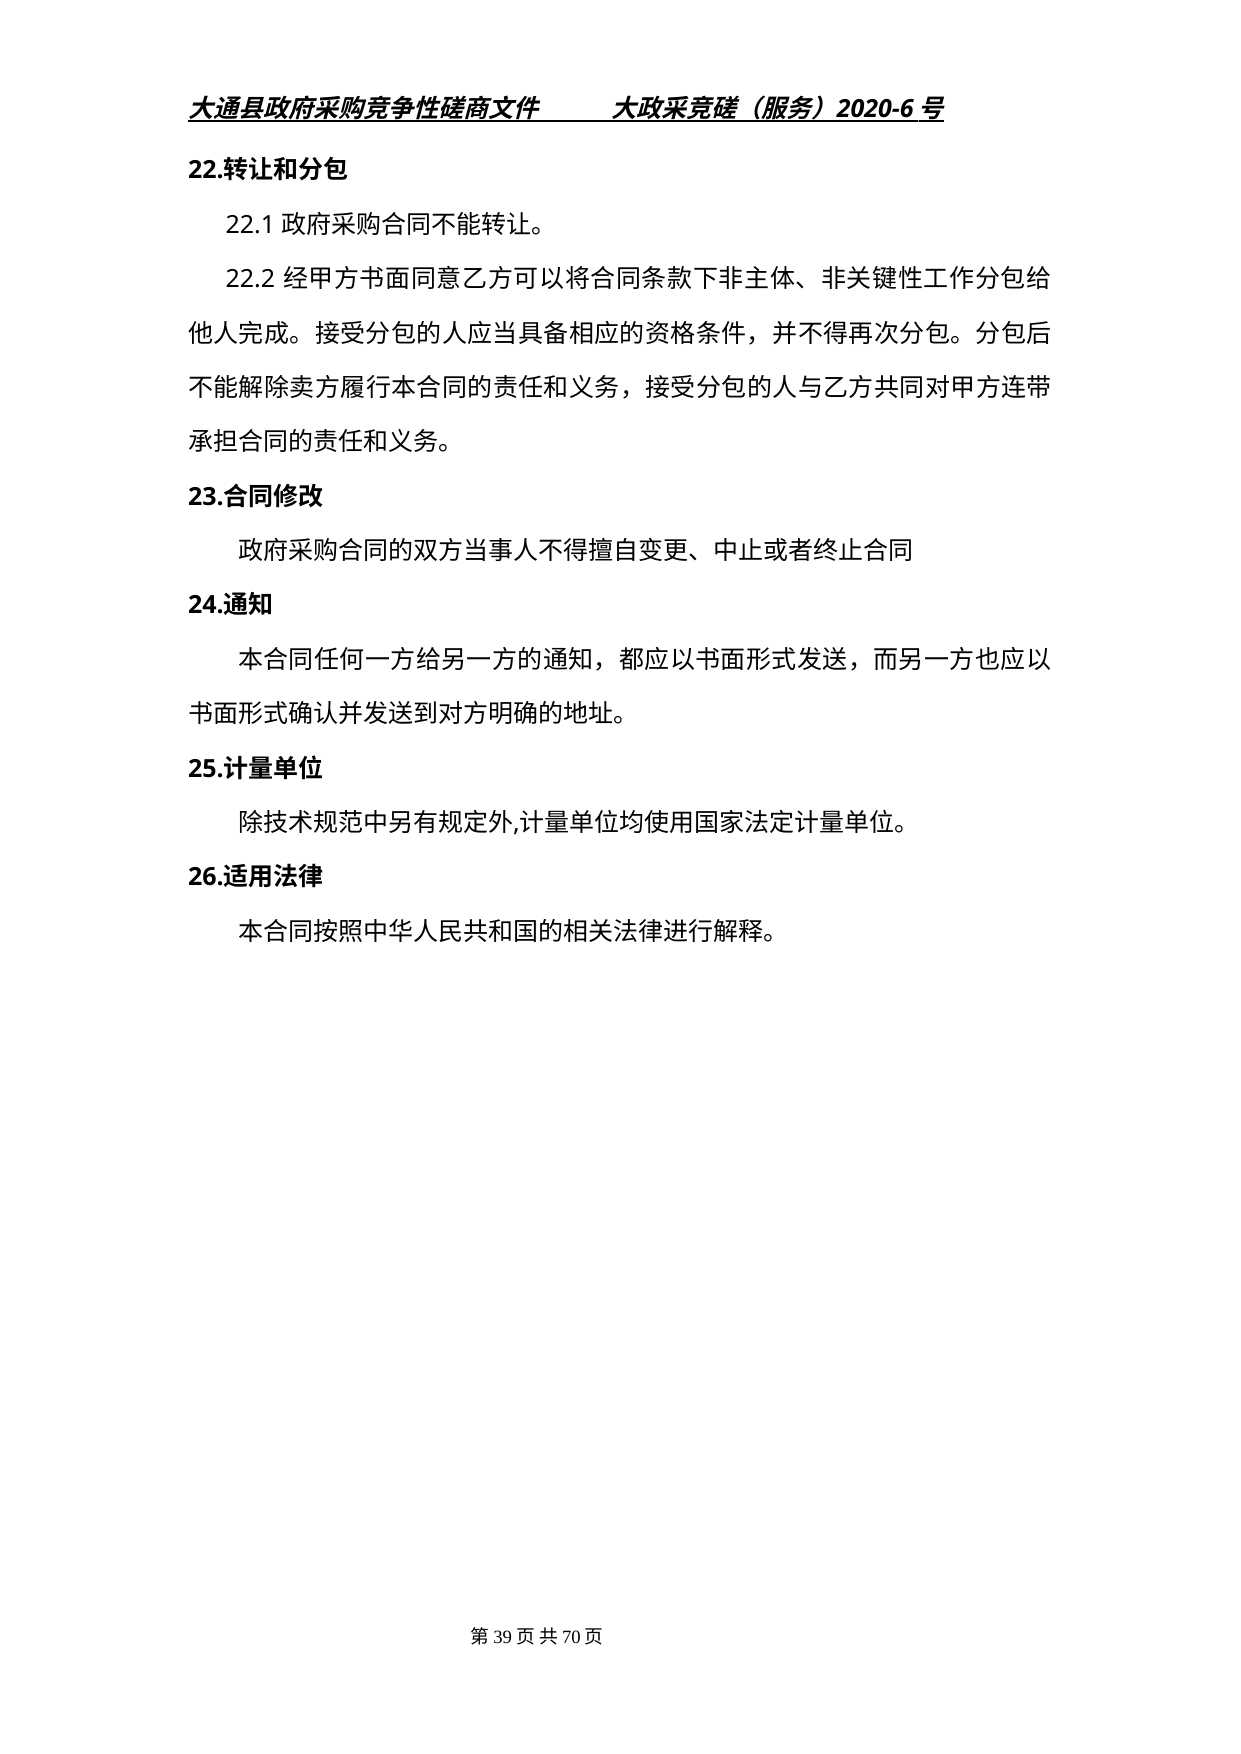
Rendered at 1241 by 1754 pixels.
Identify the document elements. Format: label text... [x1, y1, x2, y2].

text 本合同任何一方给另一方的通知，都应以书面形式发送，而另一方也应以书面形式确认并发送到对方明确的地址。 [188, 639, 1052, 730]
text 24.通知 [188, 585, 1052, 621]
text 22.2 经甲方书面同意乙方可以将合同条款下非主体、非关键性工作分包给他人完成。接受分包的人应当具备相应的资格条件，并不得再次分包。分包后不能解除卖方履行本合同的责任和义务，接受分包的人与乙方共同对甲方连带承担合同的责任和义务。 [188, 259, 1052, 458]
text 22.1 政府采购合同不能转让。 [188, 204, 1052, 241]
text 22.转让和分包 [188, 150, 1052, 186]
text 25.计量单位 [188, 748, 1052, 784]
text 本合同按照中华人民共和国的相关法律进行解释。 [188, 911, 1052, 947]
text 26.适用法律 [188, 857, 1052, 893]
text 除技术规范中另有规定外,计量单位均使用国家法定计量单位。 [188, 802, 1052, 839]
text 23.合同修改 [188, 476, 1052, 512]
text 政府采购合同的双方当事人不得擅自变更、中止或者终止合同 [188, 531, 1052, 567]
